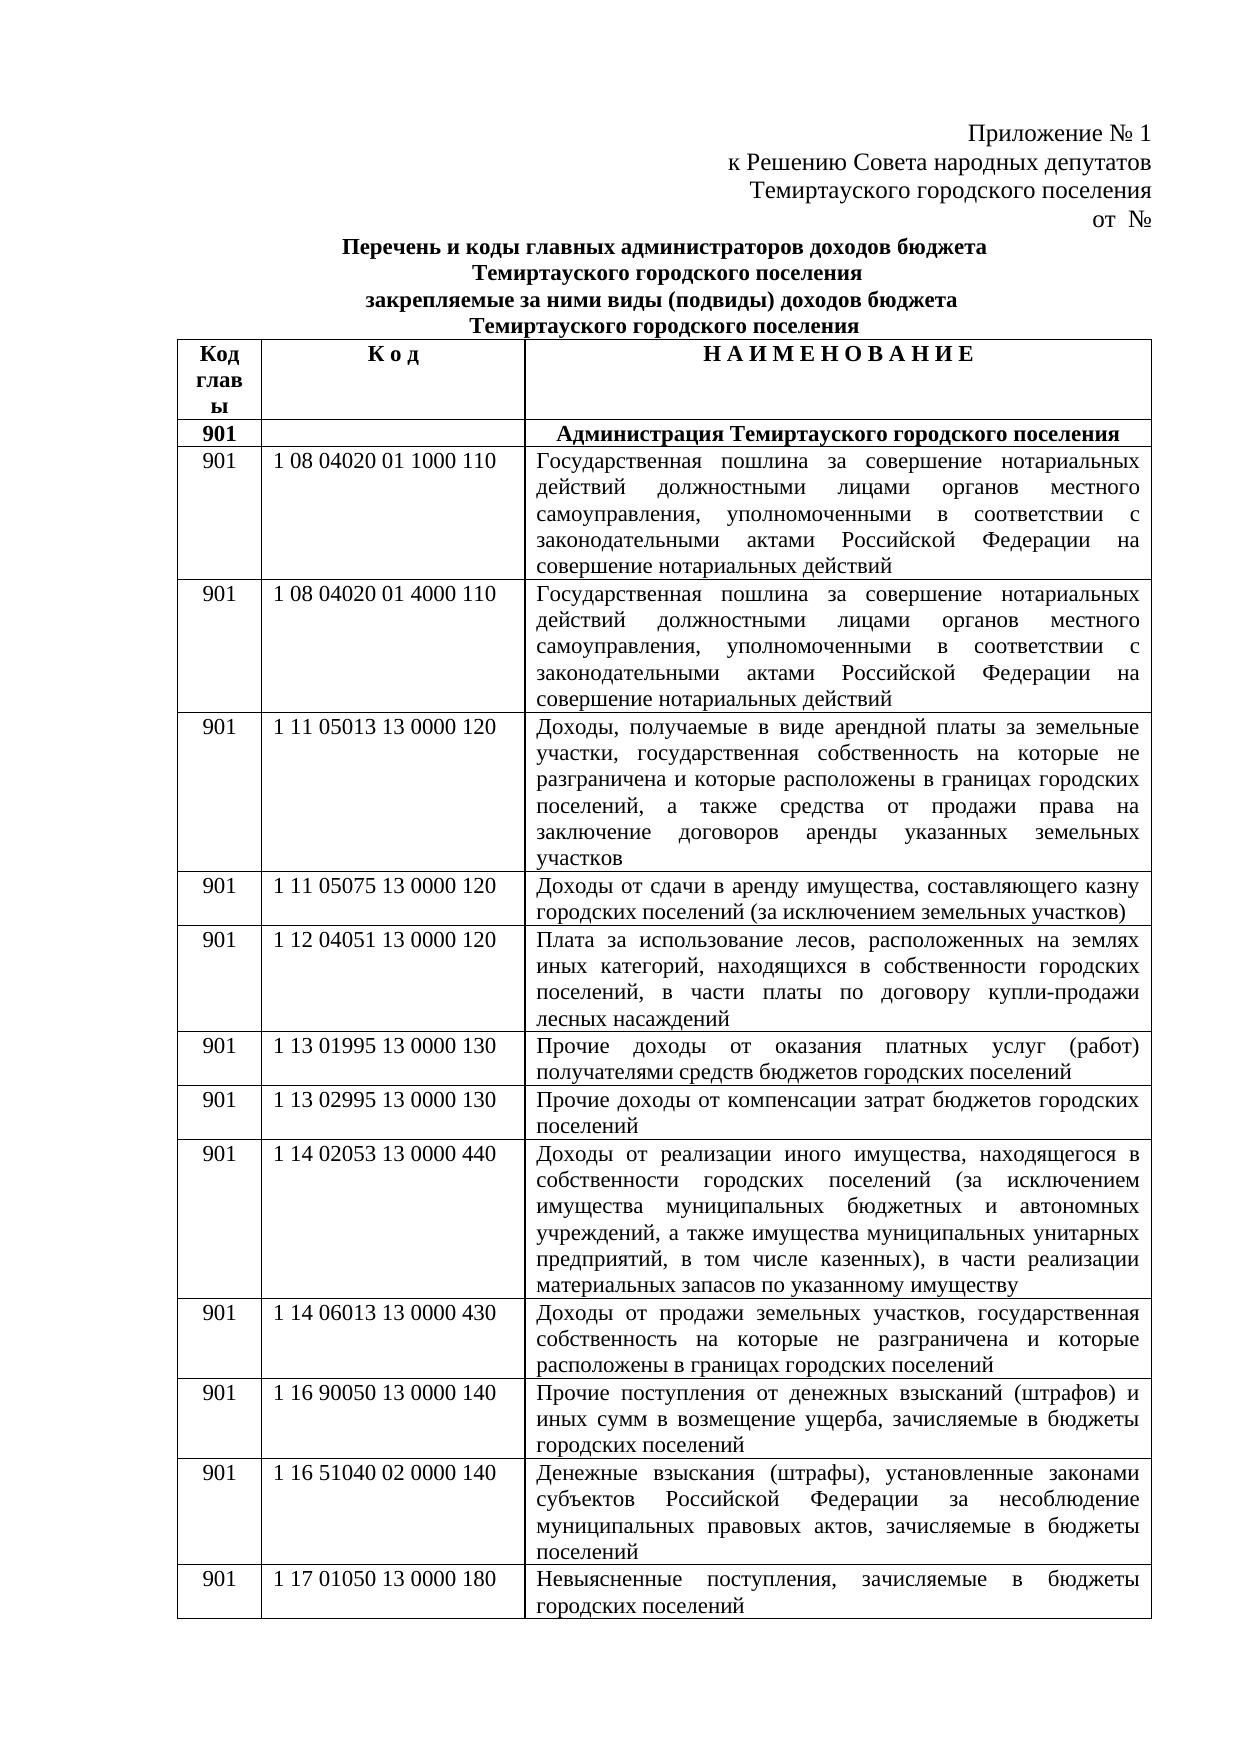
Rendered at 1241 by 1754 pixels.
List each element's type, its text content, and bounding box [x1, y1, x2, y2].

text Темиртауского городского поселения закрепляемые за ними виды (подвиды) доходов бюджета Темиртауского городского поселения [177, 259, 1152, 338]
table_header Н А И М Е Н О В А Н И Е [526, 340, 1151, 419]
table_cell 901 [178, 1459, 261, 1564]
table_cell 901 [178, 580, 261, 712]
text Приложение № 1 [177, 118, 1152, 147]
text Темиртауского городского поселения [177, 176, 1152, 204]
table_cell Прочие поступления от денежных взысканий (штрафов) и иных сумм в возмещение ущерба, зачисляемые в бюджеты городских поселений [526, 1379, 1151, 1458]
table_cell 1 16 90050 13 0000 140 [262, 1379, 524, 1458]
table_cell 901 [178, 1086, 261, 1138]
table_cell 901 [178, 447, 261, 579]
table_cell Доходы от реализации иного имущества, находящегося в собственности городских поселений (за исключением имущества муниципальных бюджетных и автономных учреждений, а также имущества муниципальных унитарных предприятий, в том числе казенных), в части реализации материальных запасов по указанному имуществу [526, 1140, 1151, 1298]
table_cell 901 [178, 872, 261, 924]
table_cell 901 [178, 713, 261, 871]
table_cell Государственная пошлина за совершение нотариальных действий должностными лицами органов местного самоуправления, уполномоченными в соответствии с законодательными актами Российской Федерации на совершение нотариальных действий [526, 447, 1151, 579]
table_cell Прочие доходы от оказания платных услуг (работ) получателями средств бюджетов городских поселений [526, 1032, 1151, 1085]
table_cell Администрация Темиртауского городского поселения [526, 420, 1151, 446]
table_cell Доходы от продажи земельных участков, государственная собственность на которые не разграничена и которые расположены в границах городских поселений [526, 1299, 1151, 1378]
table_cell 901 [178, 926, 261, 1031]
text Перечень и коды главных администраторов доходов бюджета [177, 233, 1152, 259]
table_cell 1 17 01050 13 0000 180 [262, 1565, 524, 1618]
table_cell 1 16 51040 02 0000 140 [262, 1459, 524, 1564]
table_cell 901 [178, 420, 261, 446]
table_cell 901 [178, 1032, 261, 1085]
table_cell 901 [178, 1299, 261, 1378]
table_cell 1 13 01995 13 0000 130 [262, 1032, 524, 1085]
table_cell 1 13 02995 13 0000 130 [262, 1086, 524, 1138]
table_cell Государственная пошлина за совершение нотариальных действий должностными лицами органов местного самоуправления, уполномоченными в соответствии с законодательными актами Российской Федерации на совершение нотариальных действий [526, 580, 1151, 712]
table_cell 1 11 05075 13 0000 120 [262, 872, 524, 924]
text к Решению Совета народных депутатов [177, 147, 1152, 176]
table_cell Доходы от сдачи в аренду имущества, составляющего казну городских поселений (за исключением земельных участков) [526, 872, 1151, 924]
table_header К о д [262, 340, 524, 419]
table_cell [262, 420, 524, 446]
table_cell 1 14 06013 13 0000 430 [262, 1299, 524, 1378]
table_cell Невыясненные поступления, зачисляемые в бюджеты городских поселений [526, 1565, 1151, 1618]
text от № [177, 204, 1152, 233]
table_cell 901 [178, 1140, 261, 1298]
table_cell 1 14 02053 13 0000 440 [262, 1140, 524, 1298]
table_cell 1 08 04020 01 4000 110 [262, 580, 524, 712]
table_cell Доходы, получаемые в виде арендной платы за земельные участки, государственная собственность на которые не разграничена и которые расположены в границах городских поселений, а также средства от продажи права на заключение договоров аренды указанных земельных участков [526, 713, 1151, 871]
table_cell 1 08 04020 01 1000 110 [262, 447, 524, 579]
table_header Код главы [178, 340, 261, 419]
table_cell Плата за использование лесов, расположенных на землях иных категорий, находящихся в собственности городских поселений, в части платы по договору купли-продажи лесных насаждений [526, 926, 1151, 1031]
table_cell 901 [178, 1379, 261, 1458]
table_cell 901 [178, 1565, 261, 1618]
table_cell 1 12 04051 13 0000 120 [262, 926, 524, 1031]
table_cell Прочие доходы от компенсации затрат бюджетов городских поселений [526, 1086, 1151, 1138]
table_cell 1 11 05013 13 0000 120 [262, 713, 524, 871]
table_cell Денежные взыскания (штрафы), установленные законами субъектов Российской Федерации за несоблюдение муниципальных правовых актов, зачисляемые в бюджеты поселений [526, 1459, 1151, 1564]
